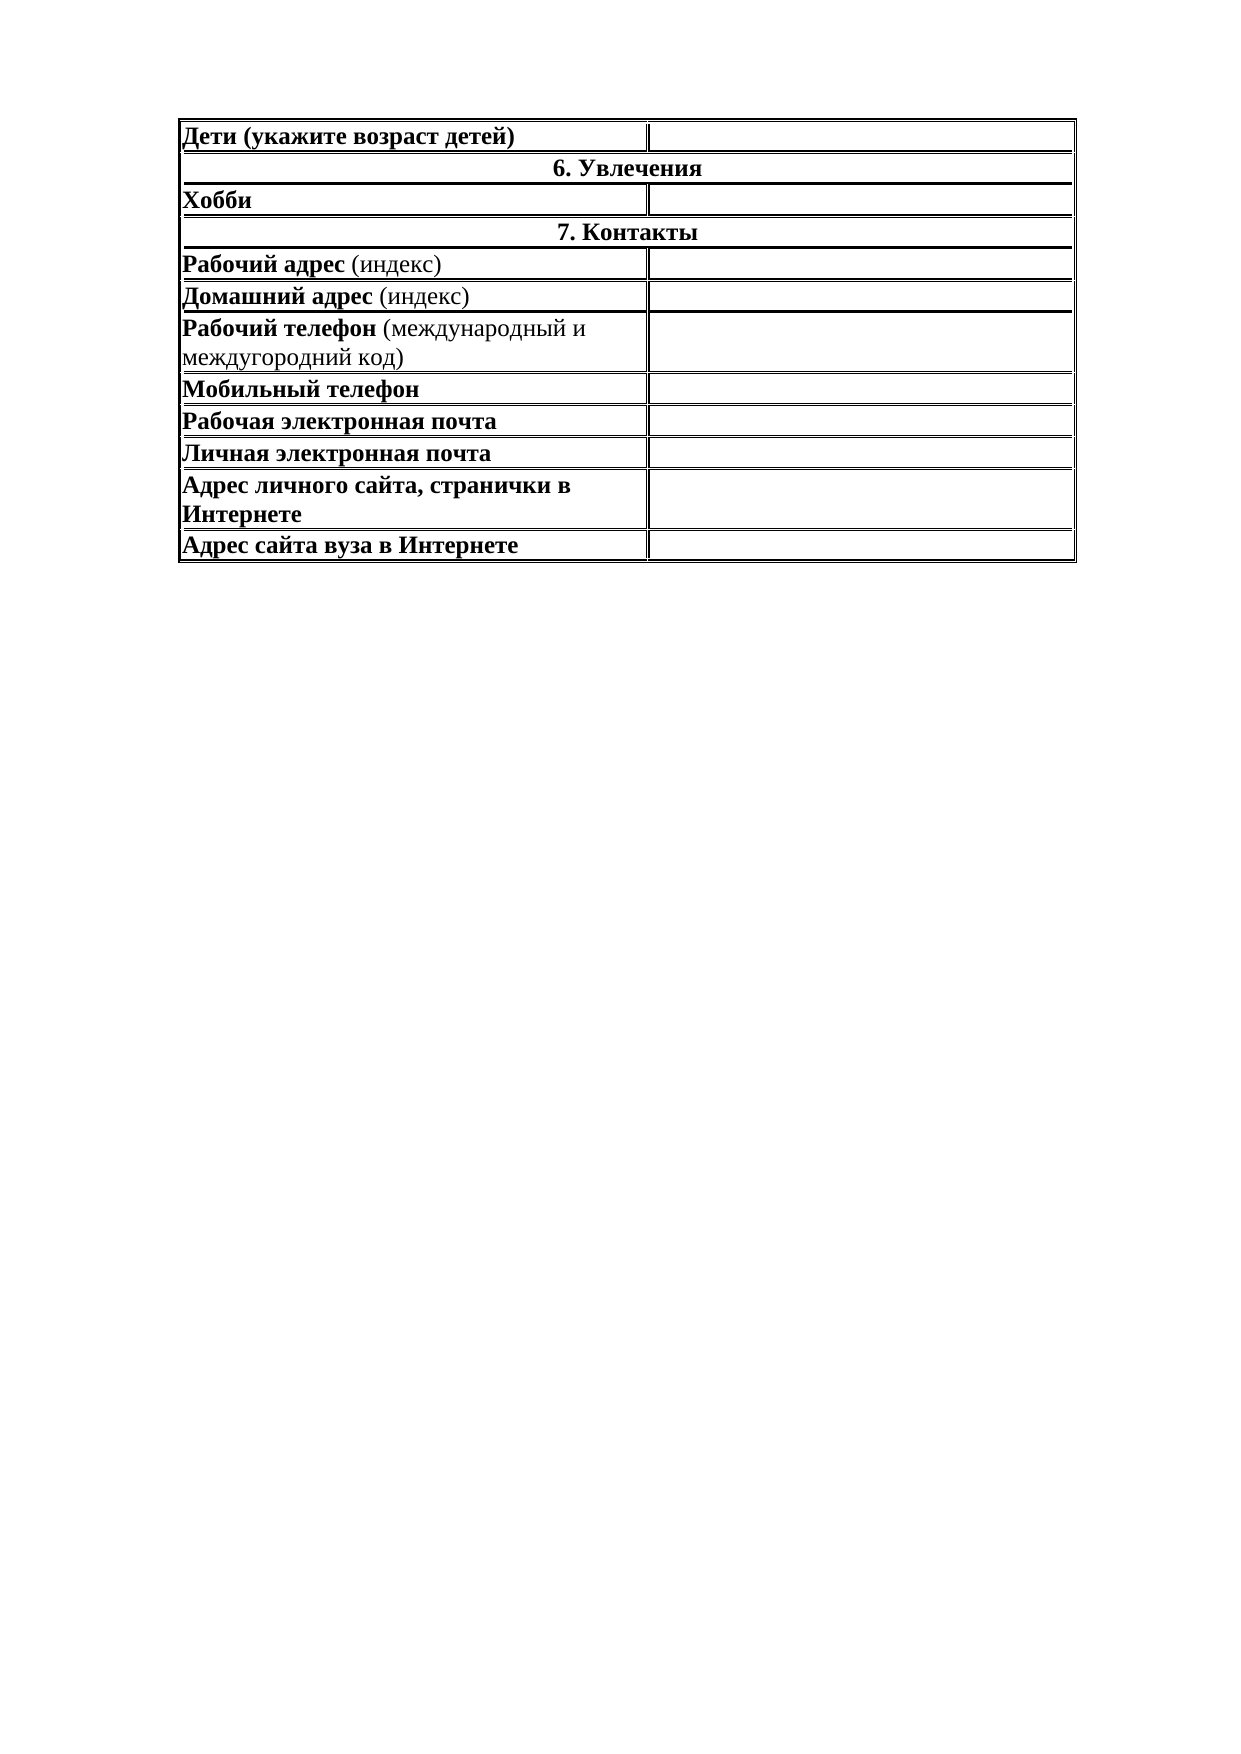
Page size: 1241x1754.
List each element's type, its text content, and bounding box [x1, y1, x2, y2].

table_cell [650, 310, 1074, 371]
table_cell [648, 122, 1074, 150]
table_cell [648, 528, 1074, 559]
table_cell [650, 182, 1074, 214]
table_cell 7. Контакты [181, 214, 1074, 246]
table_cell Домашний адрес (индекс) [181, 278, 646, 310]
table_cell 6. Увлечения [181, 150, 1074, 182]
table_cell Рабочий телефон (международный и междугородний код) [181, 310, 646, 371]
table_cell Хобби [181, 182, 646, 214]
table_cell Адрес личного сайта, странички в Интернете [180, 467, 648, 527]
table_cell [648, 403, 1075, 435]
table_cell Личная электронная почта [180, 435, 648, 467]
table_cell Рабочая электронная почта [180, 403, 648, 435]
table_cell [650, 246, 1074, 278]
table_cell [648, 467, 1075, 527]
table_cell Рабочий адрес (индекс) [181, 246, 646, 278]
table_cell Дети (укажите возраст детей) [181, 120, 648, 150]
table_cell Адрес сайта вуза в Интернете [181, 528, 648, 559]
table_cell Мобильный телефон [180, 371, 648, 403]
table_cell [648, 435, 1075, 467]
table_cell [648, 371, 1075, 403]
table_cell [650, 278, 1074, 310]
